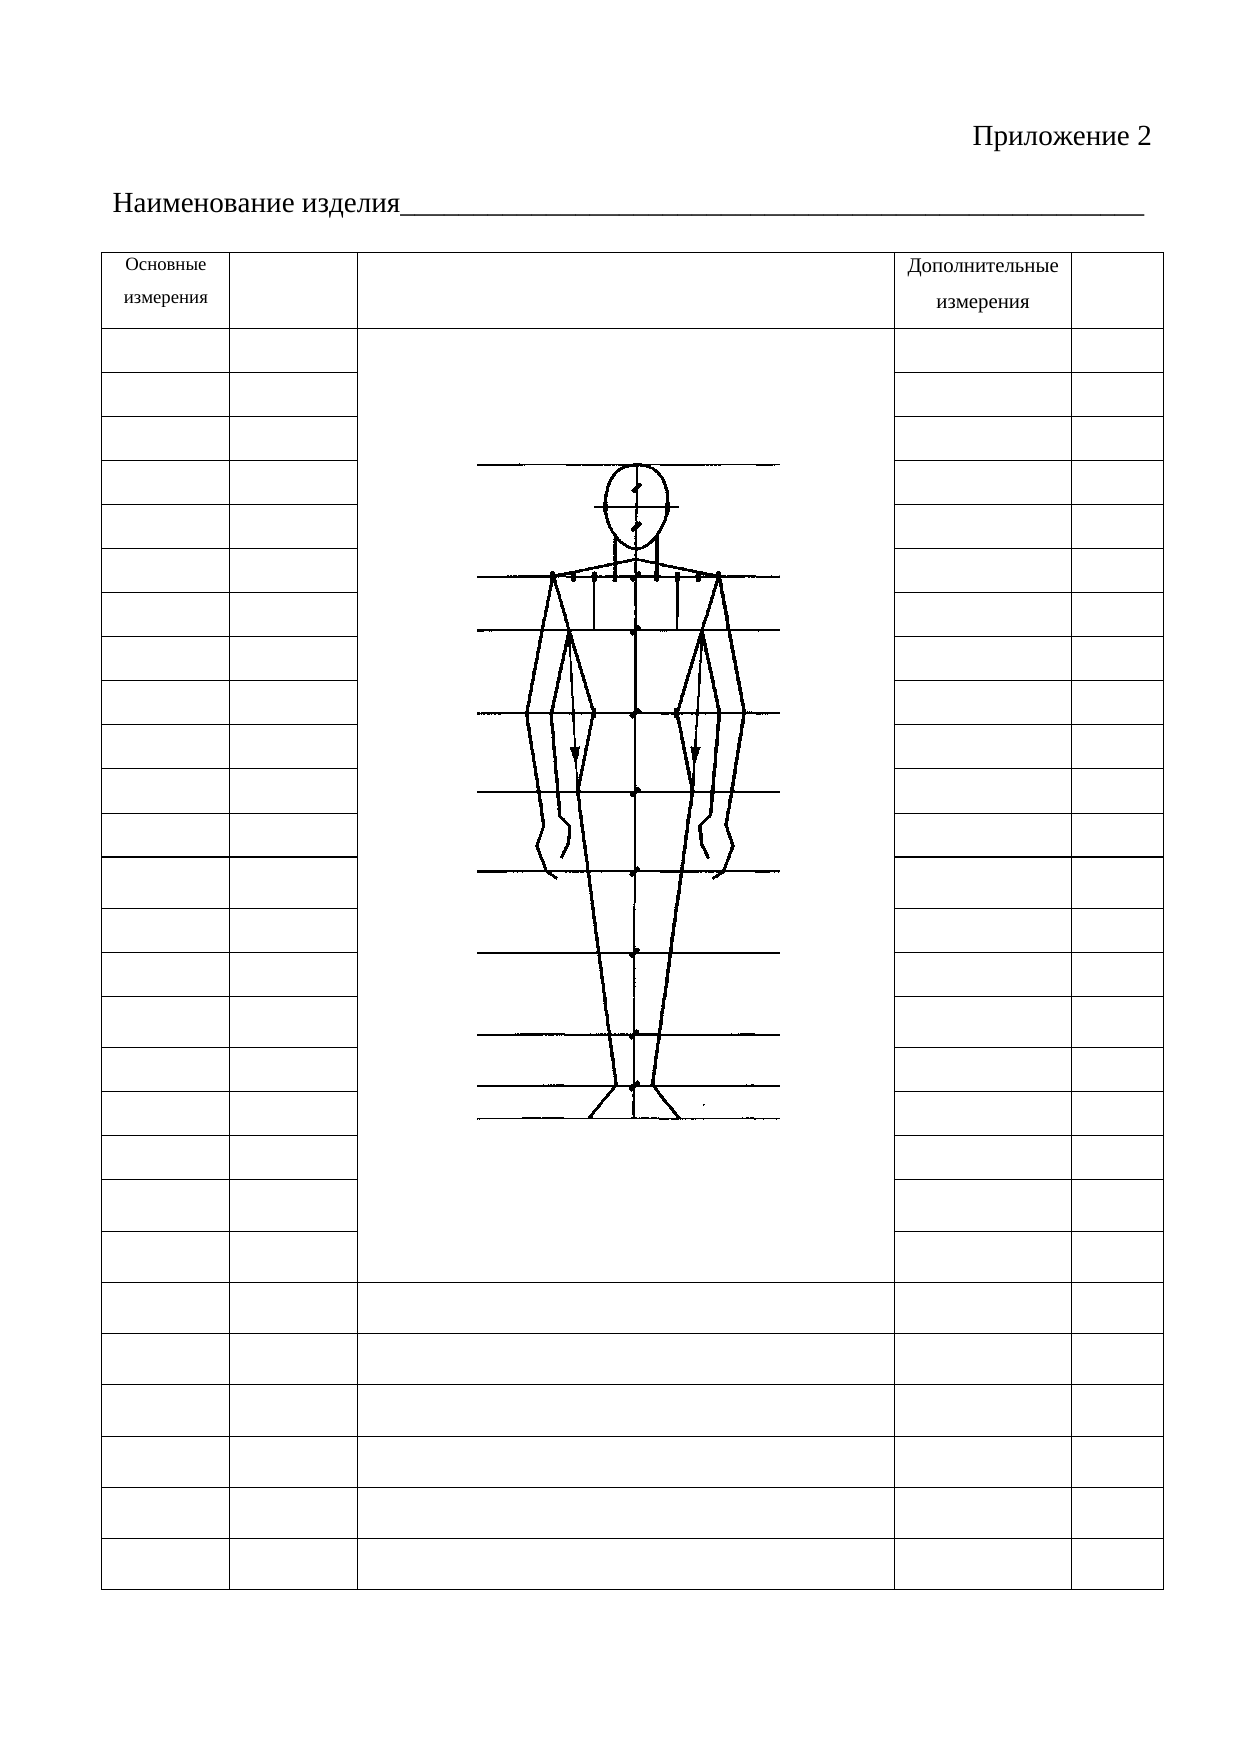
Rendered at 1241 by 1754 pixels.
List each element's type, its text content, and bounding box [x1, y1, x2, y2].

table_cell [102, 505, 229, 548]
table_cell [1072, 953, 1163, 996]
picture [477, 463, 780, 1128]
table_cell [895, 329, 1071, 372]
table_cell [1072, 637, 1163, 680]
table_cell [230, 417, 357, 460]
table_cell [230, 637, 357, 680]
table_cell [895, 1180, 1071, 1231]
table_cell [230, 909, 357, 952]
table_cell [1072, 461, 1163, 504]
table_cell [1072, 1437, 1163, 1487]
table_cell [102, 329, 229, 372]
table_cell [358, 1539, 894, 1589]
table_cell [1072, 417, 1163, 460]
table_cell [230, 373, 357, 416]
table_cell [230, 329, 357, 372]
table_cell [895, 1437, 1071, 1487]
table_cell [102, 725, 229, 768]
table_cell [1072, 1385, 1163, 1436]
table_cell [230, 461, 357, 504]
table_cell [895, 373, 1071, 416]
table_cell [1072, 909, 1163, 952]
table_cell [102, 997, 229, 1047]
table_cell [102, 1539, 229, 1589]
table_cell [895, 769, 1071, 812]
table_cell [1072, 1180, 1163, 1231]
table_cell [230, 1437, 357, 1487]
table_cell [1072, 549, 1163, 592]
table_cell [895, 725, 1071, 768]
table_cell [102, 1437, 229, 1487]
table_cell [895, 681, 1071, 724]
table_cell [1072, 505, 1163, 548]
table_cell [102, 681, 229, 724]
table_cell [230, 1136, 357, 1179]
table_cell [102, 1136, 229, 1179]
text Приложение 2 [112, 118, 1152, 152]
table_cell [1072, 1232, 1163, 1282]
table_cell [895, 1048, 1071, 1091]
table_cell [230, 1283, 357, 1333]
table_cell [1072, 814, 1163, 856]
table_cell [895, 1539, 1071, 1589]
table_cell [895, 1488, 1071, 1538]
table_cell [895, 1092, 1071, 1135]
table_cell [1072, 1283, 1163, 1333]
table_cell [895, 1232, 1071, 1282]
table_cell [102, 637, 229, 680]
table_cell [230, 953, 357, 996]
table_cell [358, 329, 894, 1282]
table_cell [1072, 1092, 1163, 1135]
table_cell [230, 681, 357, 724]
table_cell [1072, 769, 1163, 812]
table_cell [230, 1092, 357, 1135]
table_cell [230, 1488, 357, 1538]
table_cell [230, 505, 357, 548]
table_cell [102, 461, 229, 504]
table_cell [102, 769, 229, 812]
table_cell [1072, 1539, 1163, 1589]
table_cell [895, 549, 1071, 592]
table_cell [895, 1334, 1071, 1384]
table_cell [895, 417, 1071, 460]
table_cell [230, 593, 357, 636]
table_cell [102, 858, 229, 908]
table_cell [358, 1283, 894, 1333]
table_cell [358, 1488, 894, 1538]
table_header [358, 253, 894, 328]
table_cell [1072, 1048, 1163, 1091]
table_cell [102, 549, 229, 592]
table_cell [895, 814, 1071, 856]
table_header Дополнительные измерения [895, 253, 1071, 328]
table_cell [895, 858, 1071, 908]
table_cell [1072, 593, 1163, 636]
table_header [230, 253, 357, 328]
table_cell [102, 373, 229, 416]
table_cell [102, 593, 229, 636]
table_cell [895, 593, 1071, 636]
table_cell [895, 909, 1071, 952]
table_cell [1072, 329, 1163, 372]
table_cell [102, 909, 229, 952]
table_cell [895, 505, 1071, 548]
table_cell [230, 1232, 357, 1282]
table_cell [102, 1092, 229, 1135]
table_cell [230, 769, 357, 812]
table_cell [358, 1385, 894, 1436]
table_cell [1072, 681, 1163, 724]
table_cell [102, 814, 229, 856]
table_cell [895, 461, 1071, 504]
table_cell [1072, 997, 1163, 1047]
table_header [1072, 253, 1163, 328]
table_cell [1072, 858, 1163, 908]
table_cell [102, 1180, 229, 1231]
table_cell [230, 1385, 357, 1436]
table_cell [1072, 1488, 1163, 1538]
table_cell [895, 953, 1071, 996]
table_header Основные измерения [102, 253, 229, 328]
table_cell [1072, 725, 1163, 768]
table_cell [102, 1232, 229, 1282]
table_cell [230, 858, 357, 908]
table_cell [895, 1136, 1071, 1179]
table_cell [895, 1283, 1071, 1333]
table_cell [895, 1385, 1071, 1436]
table_cell [895, 637, 1071, 680]
table_cell [102, 1283, 229, 1333]
table_cell [230, 814, 357, 856]
table_cell [358, 1437, 894, 1487]
table_cell [102, 417, 229, 460]
text Наименование изделия___________________________________________________ [112, 185, 1152, 219]
table_cell [230, 1180, 357, 1231]
table_cell [1072, 1136, 1163, 1179]
table_cell [102, 1048, 229, 1091]
table_cell [1072, 1334, 1163, 1384]
table_cell [102, 1385, 229, 1436]
table_cell [102, 1488, 229, 1538]
table_cell [1072, 373, 1163, 416]
table_cell [230, 1048, 357, 1091]
table_cell [358, 1334, 894, 1384]
table_cell [895, 997, 1071, 1047]
table_cell [230, 549, 357, 592]
table_cell [230, 725, 357, 768]
table_cell [102, 1334, 229, 1384]
table_cell [102, 953, 229, 996]
table_cell [230, 1539, 357, 1589]
table_cell [230, 997, 357, 1047]
table_cell [230, 1334, 357, 1384]
